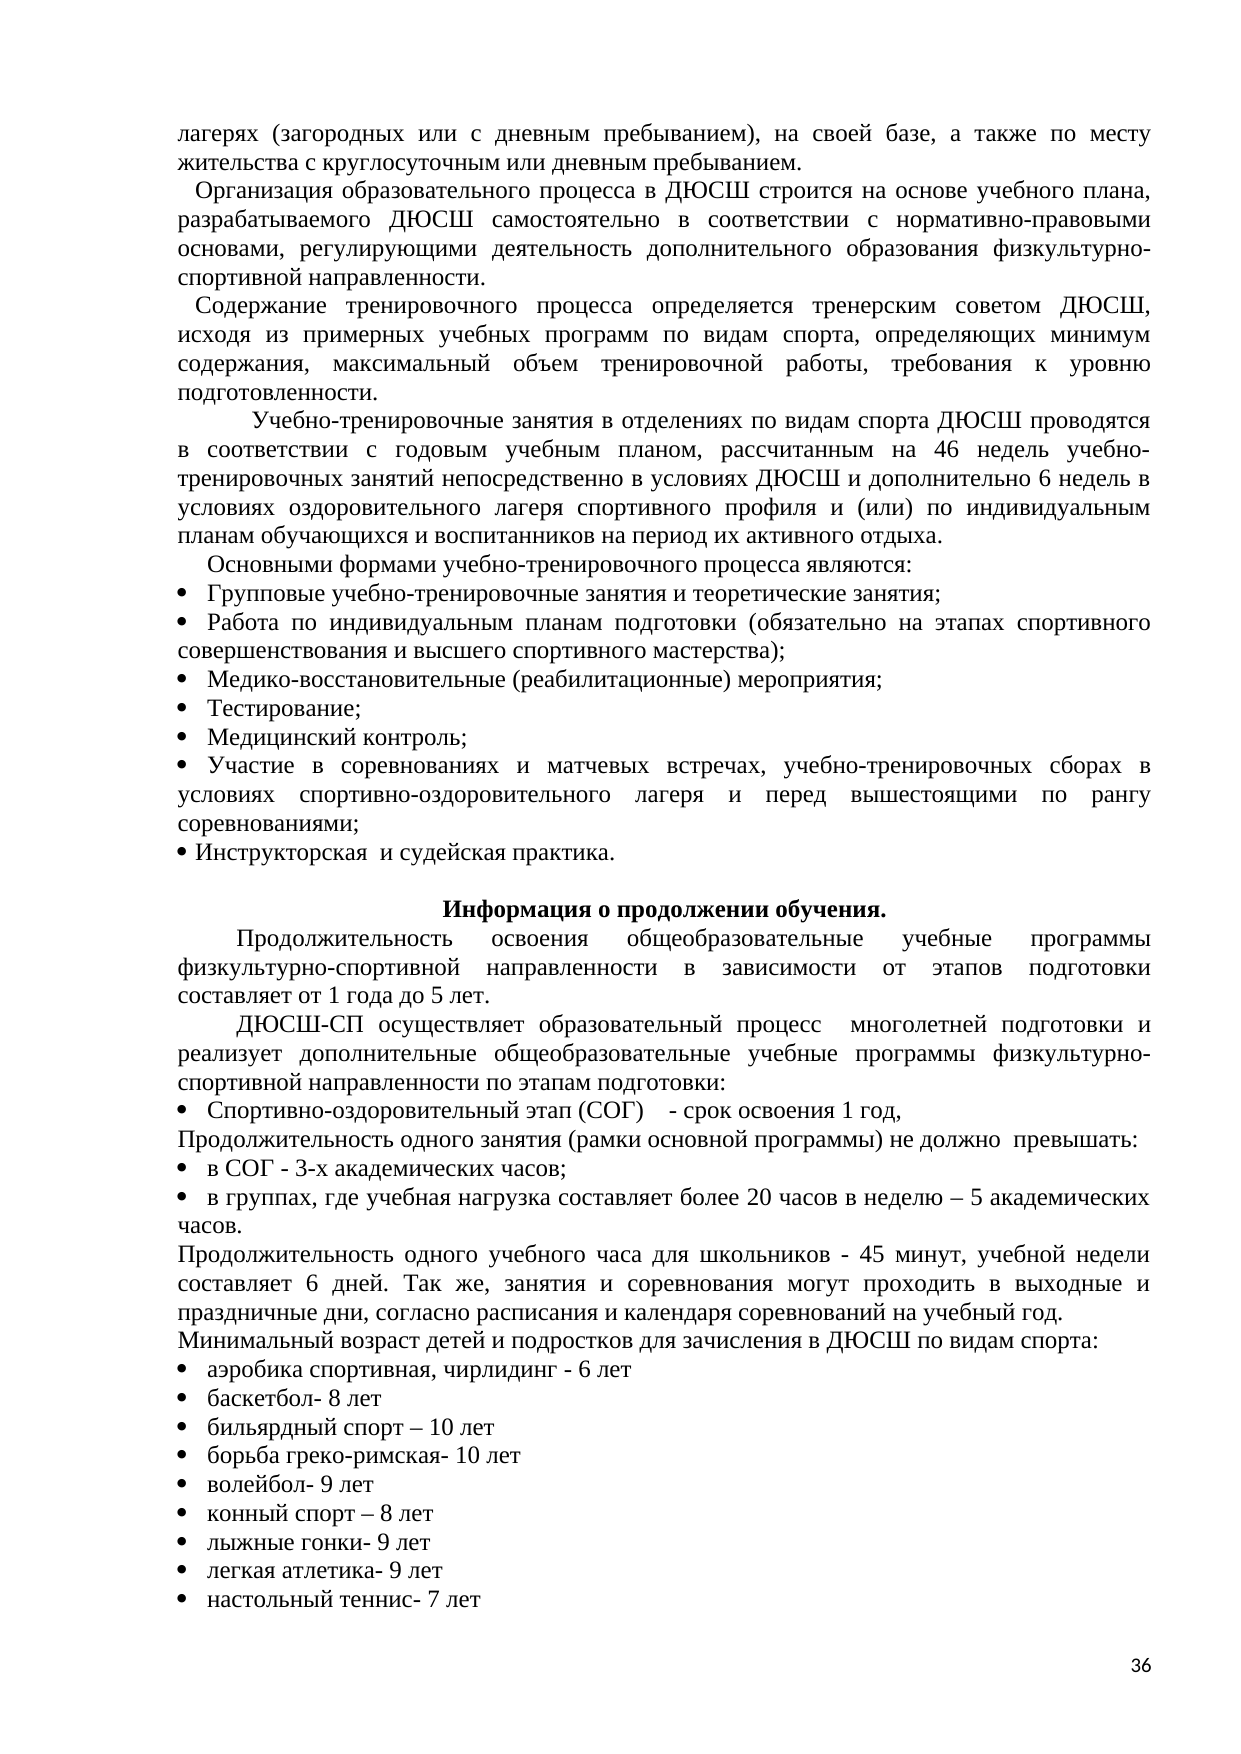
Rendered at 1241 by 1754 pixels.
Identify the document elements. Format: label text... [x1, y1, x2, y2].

list в СОГ - 3-х академических часов; [177, 1153, 1152, 1182]
list Спортивно-оздоровительный этап (СОГ) - срок освоения 1 год, [177, 1096, 1152, 1124]
list лыжные гонки- 9 лет [177, 1527, 1152, 1556]
list Групповые учебно-тренировочные занятия и теоретические занятия; [177, 578, 1152, 607]
list баскетбол- 8 лет [177, 1383, 1152, 1412]
list в группах, где учебная нагрузка составляет более 20 часов в неделю – 5 академических часов. [177, 1182, 1152, 1239]
list волейбол- 9 лет [177, 1469, 1152, 1498]
text Минимальный возраст детей и подростков для зачисления в ДЮСШ по видам спорта: [177, 1326, 1152, 1354]
text Учебно-тренировочные занятия в отделениях по видам спорта ДЮСШ проводятся в соответствии с годовым учебным планом, рассчитанным на 46 недель учебно-тренировочных занятий непосредственно в условиях ДЮСШ и дополнительно 6 недель в условиях оздоровительного лагеря спортивного профиля и (или) по индивидуальным планам обучающихся и воспитанников на период их активного отдыха. [177, 406, 1152, 549]
text Продолжительность одного занятия (рамки основной программы) не должно превышать: [177, 1124, 1152, 1153]
list Тестирование; [177, 693, 1152, 722]
list Работа по индивидуальным планам подготовки (обязательно на этапах спортивного совершенствования и высшего спортивного мастерства); [177, 607, 1152, 664]
list настольный теннис- 7 лет [177, 1584, 1152, 1613]
list конный спорт – 8 лет [177, 1498, 1152, 1527]
list Участие в соревнованиях и матчевых встречах, учебно-тренировочных сборах в условиях спортивно-оздоровительного лагеря и перед вышестоящими по рангу соревнованиями; [177, 751, 1152, 837]
text Основными формами учебно-тренировочного процесса являются: [177, 549, 1152, 578]
list аэробика спортивная, чирлидинг - 6 лет [177, 1354, 1152, 1383]
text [177, 118, 1152, 176]
list борьба греко-римская- 10 лет [177, 1441, 1152, 1469]
text Продолжительность одного учебного часа для школьников - 45 минут, учебной недели составляет 6 дней. Так же, занятия и соревнования могут проходить в выходные и праздничные дни, согласно расписания и календаря соревнований на учебный год. [177, 1239, 1152, 1326]
list Медико-восстановительные (реабилитационные) мероприятия; [177, 664, 1152, 693]
text Содержание тренировочного процесса определяется тренерским советом ДЮСШ, исходя из примерных учебных программ по видам спорта, определяющих минимум содержания, максимальный объем тренировочной работы, требования к уровню подготовленности. [177, 291, 1152, 406]
list легкая атлетика- 9 лет [177, 1556, 1152, 1584]
list бильярдный спорт – 10 лет [177, 1412, 1152, 1441]
text Продолжительность освоения общеобразовательные учебные программы физкультурно-спортивной направленности в зависимости от этапов подготовки составляет от 1 года до 5 лет. [177, 923, 1152, 1009]
list Медицинский контроль; [177, 722, 1152, 751]
text Организация образовательного процесса в ДЮСШ строится на основе учебного плана, разрабатываемого ДЮСШ самостоятельно в соответствии с нормативно-правовыми основами, регулирующими деятельность дополнительного образования физкультурно-спортивной направленности. [177, 176, 1152, 291]
text ДЮСШ-СП осуществляет образовательный процесс многолетней подготовки и реализует дополнительные общеобразовательные учебные программы физкультурно-спортивной направленности по этапам подготовки: [177, 1009, 1152, 1096]
list Инструкторская и судейская практика. [177, 837, 1152, 866]
text Информация о продолжении обучения. [177, 894, 1152, 923]
